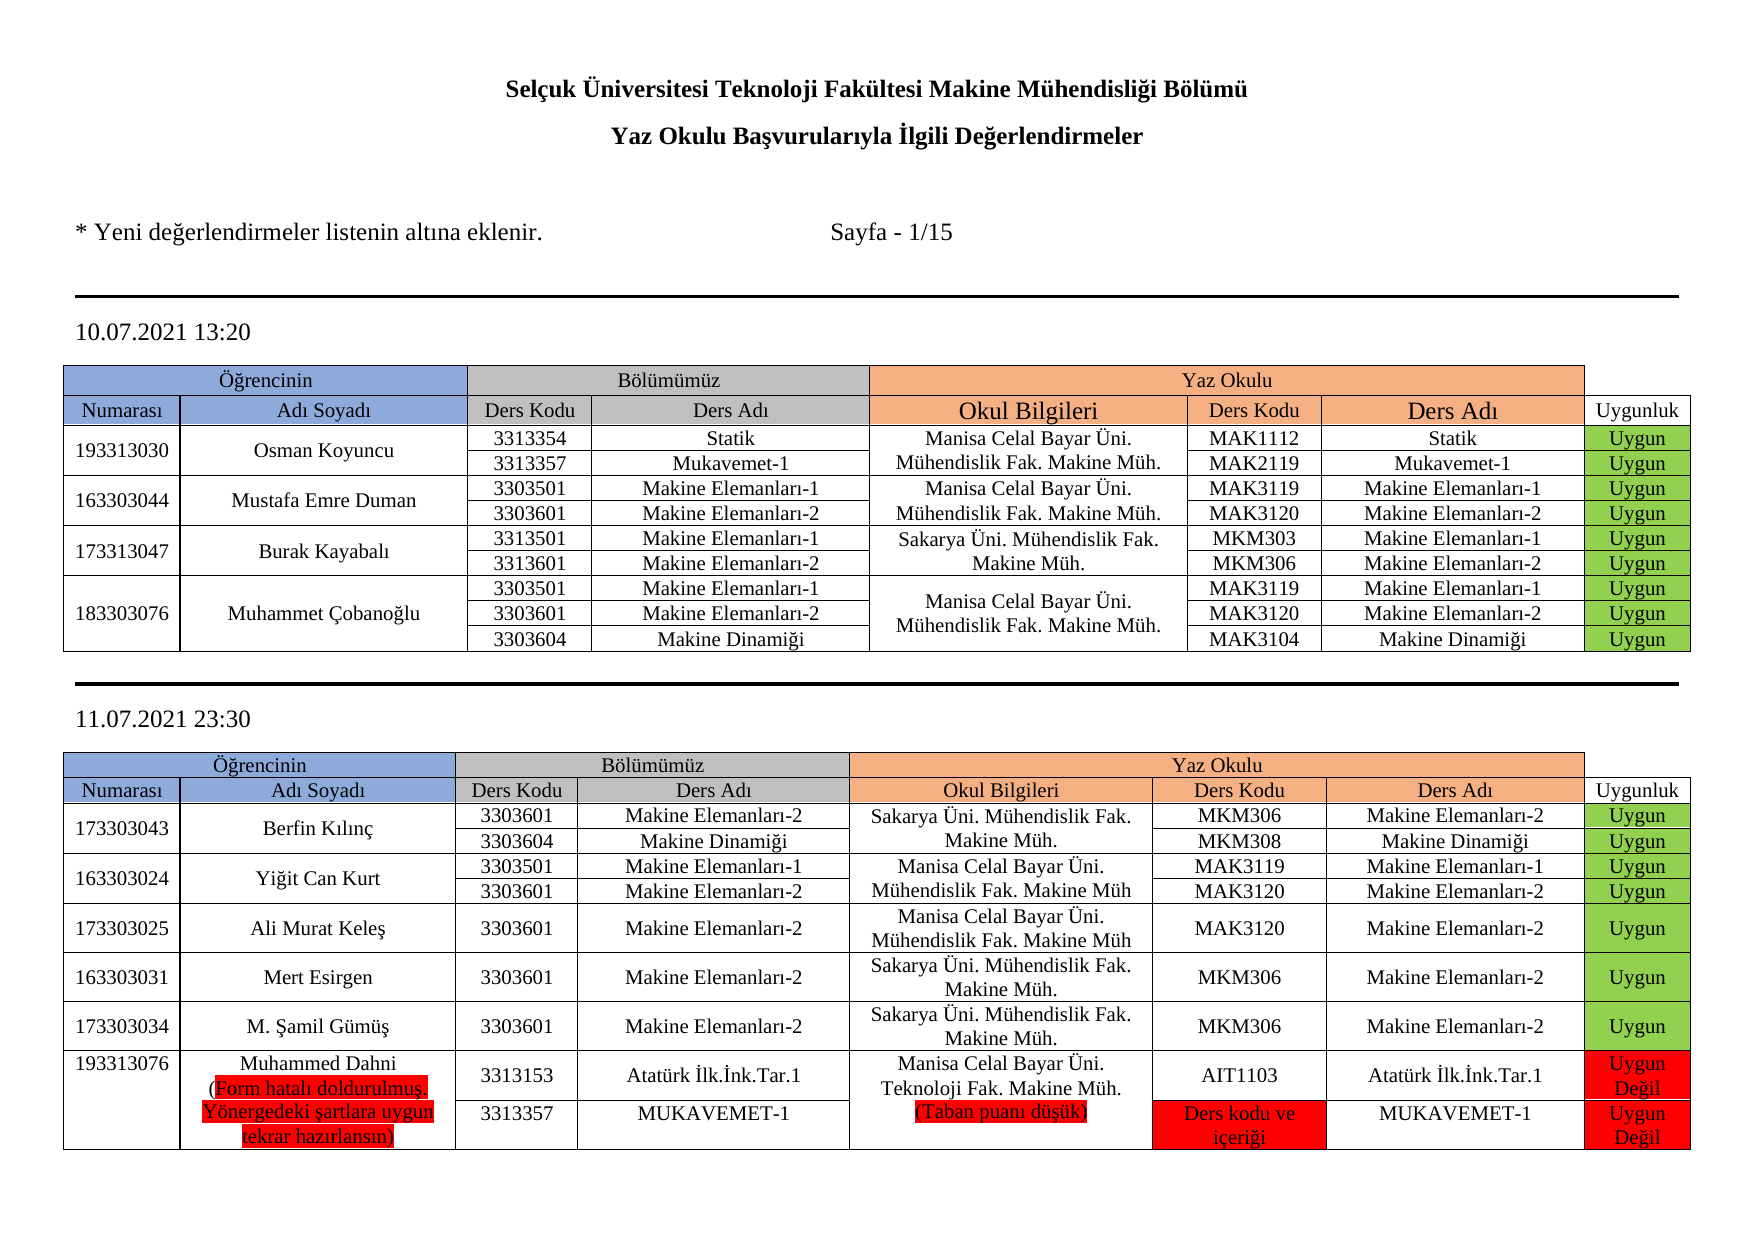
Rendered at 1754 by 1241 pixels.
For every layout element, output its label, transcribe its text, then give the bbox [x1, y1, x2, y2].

table_cell 3313501 [468, 526, 591, 550]
table_cell Makine Elemanları-1 [1322, 476, 1584, 500]
table_cell 173303025 [64, 904, 179, 952]
table_cell Makine Elemanları-2 [1327, 1002, 1584, 1050]
table_cell Uygun [1585, 476, 1690, 500]
table_cell Makine Elemanları-2 [1322, 601, 1584, 625]
table_cell MAK3120 [1153, 879, 1326, 903]
table_cell MKM306 [1153, 1002, 1326, 1050]
table_cell Mustafa Emre Duman [181, 476, 467, 525]
table_cell Uygunluk [1585, 396, 1690, 424]
table_cell Adı Soyadı [181, 778, 455, 802]
table_cell 3303601 [456, 953, 577, 1001]
table_cell MKM303 [1188, 526, 1321, 550]
table_cell Uygun [1585, 804, 1690, 827]
table_cell Statik [1322, 426, 1584, 450]
table_cell 163303044 [64, 476, 179, 525]
table_header Yaz Okulu [850, 753, 1584, 777]
table_cell Mert Esirgen [181, 953, 455, 1001]
table_cell Makine Elemanları-2 [1322, 501, 1584, 525]
table_cell Ders Kodu [1153, 778, 1326, 802]
table_header Bölümümüz [468, 366, 869, 395]
table_cell Makine Dinamiği [592, 626, 869, 651]
table_cell Makine Dinamiği [1322, 626, 1584, 651]
table_cell Makine Elemanları-2 [592, 501, 869, 525]
table_cell Manisa Celal Bayar Üni. Mühendislik Fak. Makine Müh. [870, 576, 1187, 651]
table_cell Ders Kodu [1188, 396, 1321, 424]
table_cell Okul Bilgileri [850, 778, 1152, 802]
table_cell 3303601 [456, 879, 577, 903]
table_cell Makine Elemanları-2 [1322, 551, 1584, 575]
table_cell 3303501 [468, 576, 591, 600]
table_cell 183303076 [64, 576, 179, 651]
table_cell Mukavemet-1 [592, 451, 869, 475]
table_cell MKM308 [1153, 829, 1326, 853]
table_cell Uygun [1585, 879, 1690, 903]
text 11.07.2021 23:30 [75, 704, 1679, 733]
table_cell Uygun [1585, 904, 1690, 952]
table_cell Uygun [1585, 601, 1690, 625]
table_cell 163303031 [64, 953, 179, 1001]
table_cell Uygun [1585, 426, 1690, 450]
table_cell MKM306 [1153, 804, 1326, 827]
table_cell MAK3119 [1188, 576, 1321, 600]
table_cell Ders Kodu [456, 778, 577, 802]
table_cell Makine Elemanları-1 [592, 526, 869, 550]
table_cell Mukavemet-1 [1322, 451, 1584, 475]
table_cell 193313030 [64, 426, 179, 475]
table_cell Numarası [64, 778, 179, 802]
table_cell Uygun [1585, 829, 1690, 853]
table_cell Uygun [1585, 626, 1690, 651]
table_cell 3303604 [456, 829, 577, 853]
table_cell 3303604 [468, 626, 591, 651]
table_cell Makine Elemanları-2 [1327, 904, 1584, 952]
table_cell Makine Elemanları-1 [1322, 526, 1584, 550]
table_cell AIT1103 [1153, 1051, 1326, 1099]
table_cell Sakarya Üni. Mühendislik Fak. Makine Müh. [850, 953, 1152, 1001]
table_cell 3303601 [468, 601, 591, 625]
table_cell 3303601 [456, 904, 577, 952]
table_cell Makine Elemanları-1 [592, 476, 869, 500]
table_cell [1153, 1101, 1326, 1149]
table_cell 3303601 [456, 1002, 577, 1050]
table_cell MAK3119 [1188, 476, 1321, 500]
table_cell 3313357 [456, 1101, 577, 1149]
table_cell Sakarya Üni. Mühendislik Fak. Makine Müh. [870, 526, 1187, 575]
table_cell MAK3119 [1153, 854, 1326, 878]
table_cell Muhammet Çobanoğlu [181, 576, 467, 651]
table_cell Uygun [1585, 551, 1690, 575]
table_cell 3303501 [456, 854, 577, 878]
table_cell Uygun Değil [1585, 1051, 1690, 1099]
table_cell Uygun [1585, 451, 1690, 475]
table_cell 3303501 [468, 476, 591, 500]
table_cell MAK1112 [1188, 426, 1321, 450]
table_cell Burak Kayabalı [181, 526, 467, 575]
table_cell Makine Elemanları-2 [1327, 879, 1584, 903]
table_header Öğrencinin [64, 366, 467, 395]
table_header Bölümümüz [456, 753, 849, 777]
table_cell MAK3104 [1188, 626, 1321, 651]
table_cell Makine Elemanları-2 [578, 879, 849, 903]
table_header Yaz Okulu [870, 366, 1584, 395]
table_cell Muhammed Dahni (Form hatalı doldurulmuş. Yönergedeki şartlara uygun tekrar hazırlansın) [181, 1051, 455, 1149]
table_cell MAK2119 [1188, 451, 1321, 475]
table_cell 3303601 [456, 804, 577, 827]
table_cell Uygun [1585, 854, 1690, 878]
table_cell Adı Soyadı [181, 396, 467, 424]
table_cell Berfin Kılınç [181, 804, 455, 853]
table_cell Manisa Celal Bayar Üni. Teknoloji Fak. Makine Müh. (Taban puanı düşük) [850, 1051, 1152, 1149]
table_cell Makine Elemanları-2 [578, 1002, 849, 1050]
table_cell Makine Elemanları-2 [578, 953, 849, 1001]
table_cell Sakarya Üni. Mühendislik Fak. Makine Müh. [850, 1002, 1152, 1050]
table_cell Ders Adı [1327, 778, 1584, 802]
table_cell 3313357 [468, 451, 591, 475]
table_cell Yiğit Can Kurt [181, 854, 455, 903]
table_cell Makine Elemanları-2 [1327, 953, 1584, 1001]
table_cell M. Şamil Gümüş [181, 1002, 455, 1050]
table_header [1585, 752, 1690, 777]
table_cell MAK3120 [1188, 601, 1321, 625]
table_cell 193313076 [64, 1051, 179, 1149]
table_cell Uygun [1585, 526, 1690, 550]
table_cell Uygunluk [1585, 778, 1690, 802]
table_cell Okul Bilgileri [870, 396, 1187, 424]
table_cell Manisa Celal Bayar Üni. Mühendislik Fak. Makine Müh. [870, 426, 1187, 475]
table_cell Makine Elemanları-2 [592, 601, 869, 625]
table_cell 163303024 [64, 854, 179, 903]
table_cell Numarası [64, 396, 179, 424]
table_cell Ali Murat Keleş [181, 904, 455, 952]
table_cell Makine Elemanları-1 [592, 576, 869, 600]
table_cell Makine Dinamiği [1327, 829, 1584, 853]
table_cell 173303034 [64, 1002, 179, 1050]
table_cell Ders Adı [1322, 396, 1584, 424]
table_cell Makine Elemanları-1 [1322, 576, 1584, 600]
table_cell Ders Adı [578, 778, 849, 802]
table_cell MKM306 [1153, 953, 1326, 1001]
table_cell Statik [592, 426, 869, 450]
table_cell Uygun Değil [1585, 1101, 1690, 1149]
table_cell Makine Dinamiği [578, 829, 849, 853]
table_cell Makine Elemanları-2 [578, 904, 849, 952]
table_cell Uygun [1585, 1002, 1690, 1050]
table_cell Uygun [1585, 501, 1690, 525]
table_cell Manisa Celal Bayar Üni. Mühendislik Fak. Makine Müh [850, 904, 1152, 952]
table_cell 173313047 [64, 526, 179, 575]
table_cell Manisa Celal Bayar Üni. Mühendislik Fak. Makine Müh [850, 854, 1152, 903]
table_cell MUKAVEMET-1 [1327, 1101, 1584, 1149]
table_cell Uygun [1585, 576, 1690, 600]
table_cell MAK3120 [1153, 904, 1326, 952]
table_cell 3313354 [468, 426, 591, 450]
table_cell Atatürk İlk.İnk.Tar.1 [1327, 1051, 1584, 1099]
table_cell Manisa Celal Bayar Üni. Mühendislik Fak. Makine Müh. [870, 476, 1187, 525]
table_header [1585, 365, 1690, 395]
table_cell Makine Elemanları-1 [1327, 854, 1584, 878]
table_cell Makine Elemanları-2 [578, 804, 849, 827]
table_cell 3313153 [456, 1051, 577, 1099]
text 10.07.2021 13:20 [75, 317, 1679, 346]
table_cell Ders Adı [592, 396, 869, 424]
table_cell Makine Elemanları-2 [1327, 804, 1584, 827]
table_cell MAK3120 [1188, 501, 1321, 525]
table_cell Uygun [1585, 953, 1690, 1001]
table_cell MUKAVEMET-1 [578, 1101, 849, 1149]
table_header Öğrencinin [64, 753, 455, 777]
table_cell 3313601 [468, 551, 591, 575]
table_cell Makine Elemanları-1 [578, 854, 849, 878]
table_cell Sakarya Üni. Mühendislik Fak. Makine Müh. [850, 804, 1152, 853]
table_cell Atatürk İlk.İnk.Tar.1 [578, 1051, 849, 1099]
table_cell 3303601 [468, 501, 591, 525]
table_cell MKM306 [1188, 551, 1321, 575]
table_cell Ders Kodu [468, 396, 591, 424]
table_cell 173303043 [64, 804, 179, 853]
table_cell Osman Koyuncu [181, 426, 467, 475]
table_cell Makine Elemanları-2 [592, 551, 869, 575]
